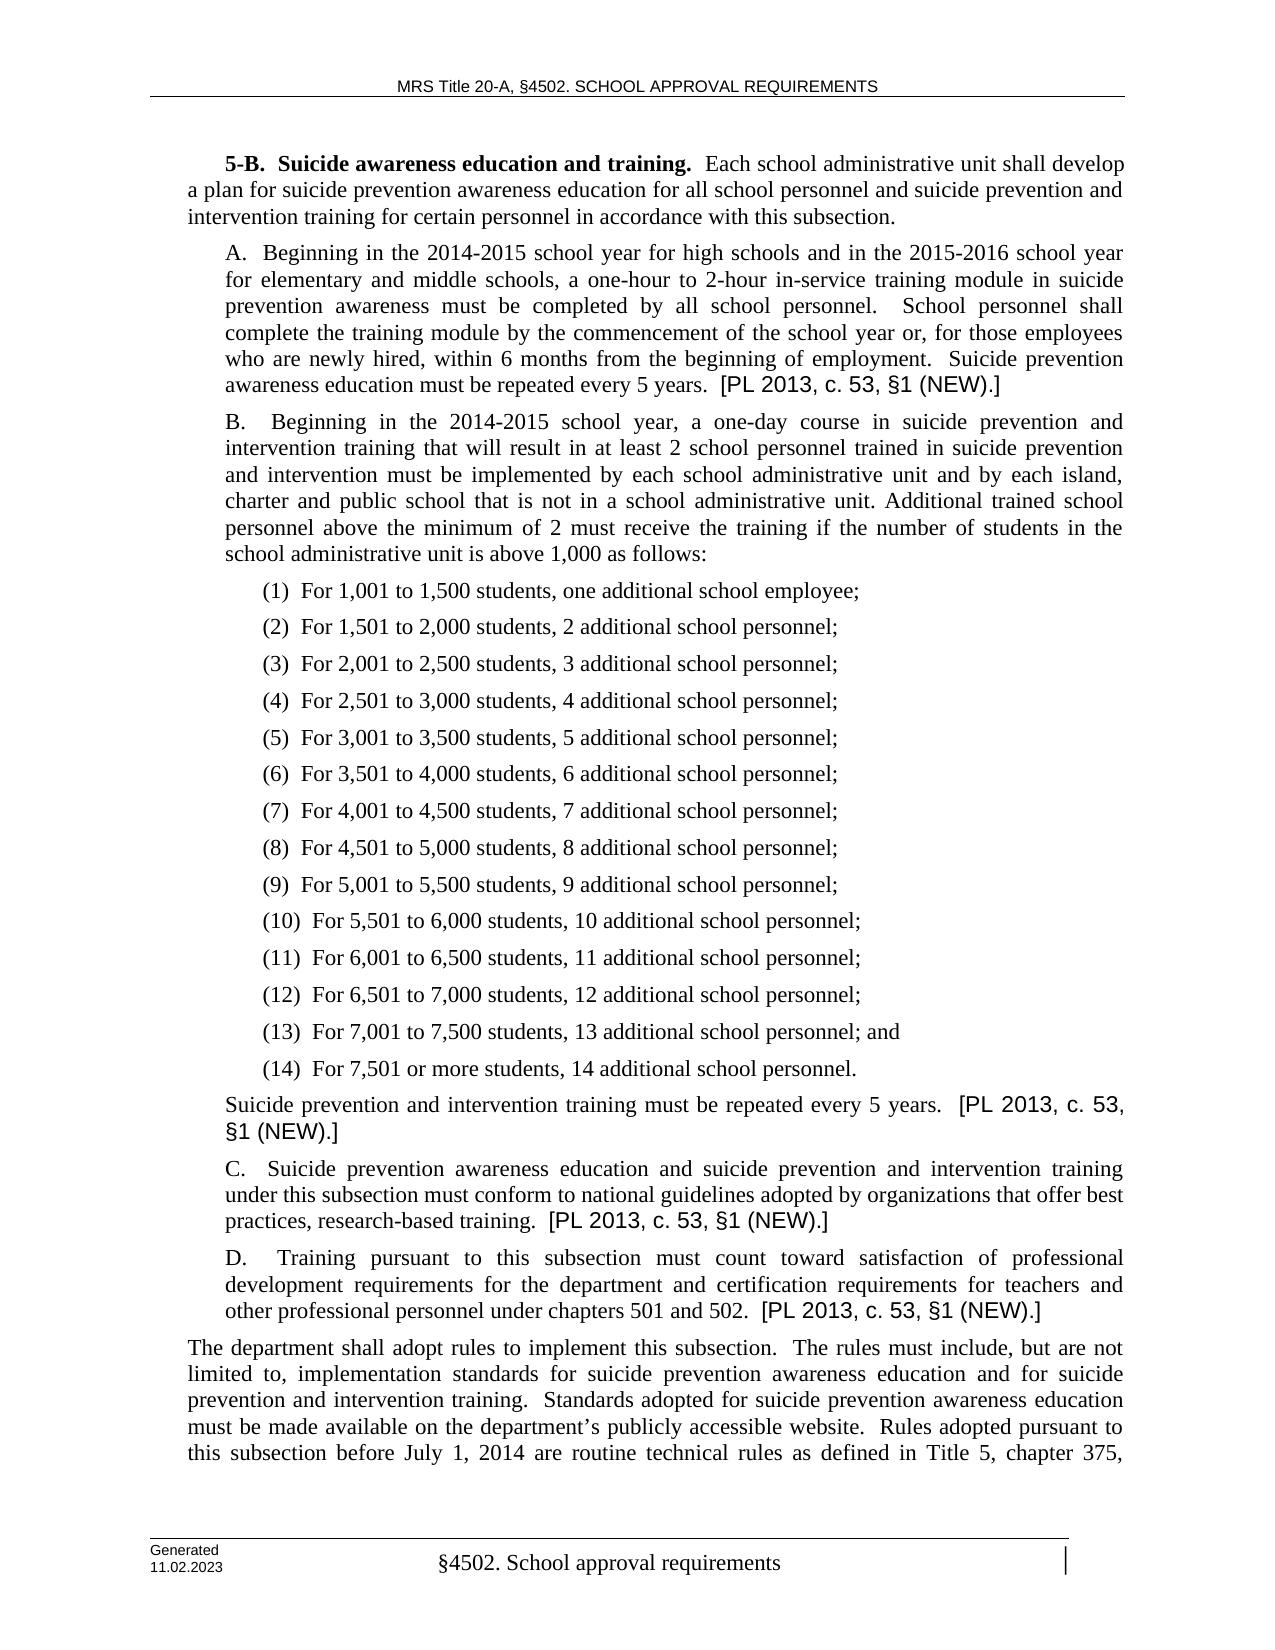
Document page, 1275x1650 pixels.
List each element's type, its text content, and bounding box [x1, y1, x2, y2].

text (8) For 4,501 to 5,000 students, 8 additional school personnel; [262, 834, 1125, 860]
text (13) For 7,001 to 7,500 students, 13 additional school personnel; and [262, 1018, 1125, 1044]
text Suicide prevention and intervention training must be repeated every 5 years. [PL 2013, c. 53, §1 (NEW).] [225, 1091, 1125, 1144]
text C. Suicide prevention awareness education and suicide prevention and intervention training under this subsection must conform to national guidelines adopted by organizations that offer best practices, research-based training. [PL 2013, c. 53, §1 (NEW).] [225, 1155, 1125, 1234]
text (6) For 3,501 to 4,000 students, 6 additional school personnel; [262, 761, 1125, 787]
text (3) For 2,001 to 2,500 students, 3 additional school personnel; [262, 650, 1125, 677]
text D. Training pursuant to this subsection must count toward satisfaction of professional development requirements for the department and certification requirements for teachers and other professional personnel under chapters 501 and 502. [PL 2013, c. 53, §1 (NEW).] [225, 1244, 1125, 1323]
text (11) For 6,001 to 6,500 students, 11 additional school personnel; [262, 944, 1125, 971]
text B. Beginning in the 2014-2015 school year, a one-day course in suicide prevention and intervention training that will result in at least 2 school personnel trained in suicide prevention and intervention must be implemented by each school administrative unit and by each island, charter and public school that is not in a school administrative unit. Additional trained school personnel above the minimum of 2 must receive the training if the number of students in the school administrative unit is above 1,000 as follows: [225, 408, 1125, 566]
text 5-B. Suicide awareness education and training. Each school administrative unit shall develop a plan for suicide prevention awareness education for all school personnel and suicide prevention and intervention training for certain personnel in accordance with this subsection. [187, 150, 1125, 229]
text (9) For 5,001 to 5,500 students, 9 additional school personnel; [262, 871, 1125, 897]
text (7) For 4,001 to 4,500 students, 7 additional school personnel; [262, 797, 1125, 824]
text A. Beginning in the 2014-2015 school year for high schools and in the 2015-2016 school year for elementary and middle schools, a one-hour to 2-hour in-service training module in suicide prevention awareness must be completed by all school personnel. School personnel shall complete the training module by the commencement of the school year or, for those employees who are newly hired, within 6 months from the beginning of employment. Suicide prevention awareness education must be repeated every 5 years. [PL 2013, c. 53, §1 (NEW).] [225, 239, 1125, 398]
text (12) For 6,501 to 7,000 students, 12 additional school personnel; [262, 981, 1125, 1007]
text (10) For 5,501 to 6,000 students, 10 additional school personnel; [262, 908, 1125, 934]
text (2) For 1,501 to 2,000 students, 2 additional school personnel; [262, 613, 1125, 640]
text (4) For 2,501 to 3,000 students, 4 additional school personnel; [262, 687, 1125, 713]
text (14) For 7,501 or more students, 14 additional school personnel. [262, 1055, 1125, 1081]
text (1) For 1,001 to 1,500 students, one additional school employee; [262, 577, 1125, 603]
text (5) For 3,001 to 3,500 students, 5 additional school personnel; [262, 724, 1125, 750]
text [187, 1334, 1125, 1466]
